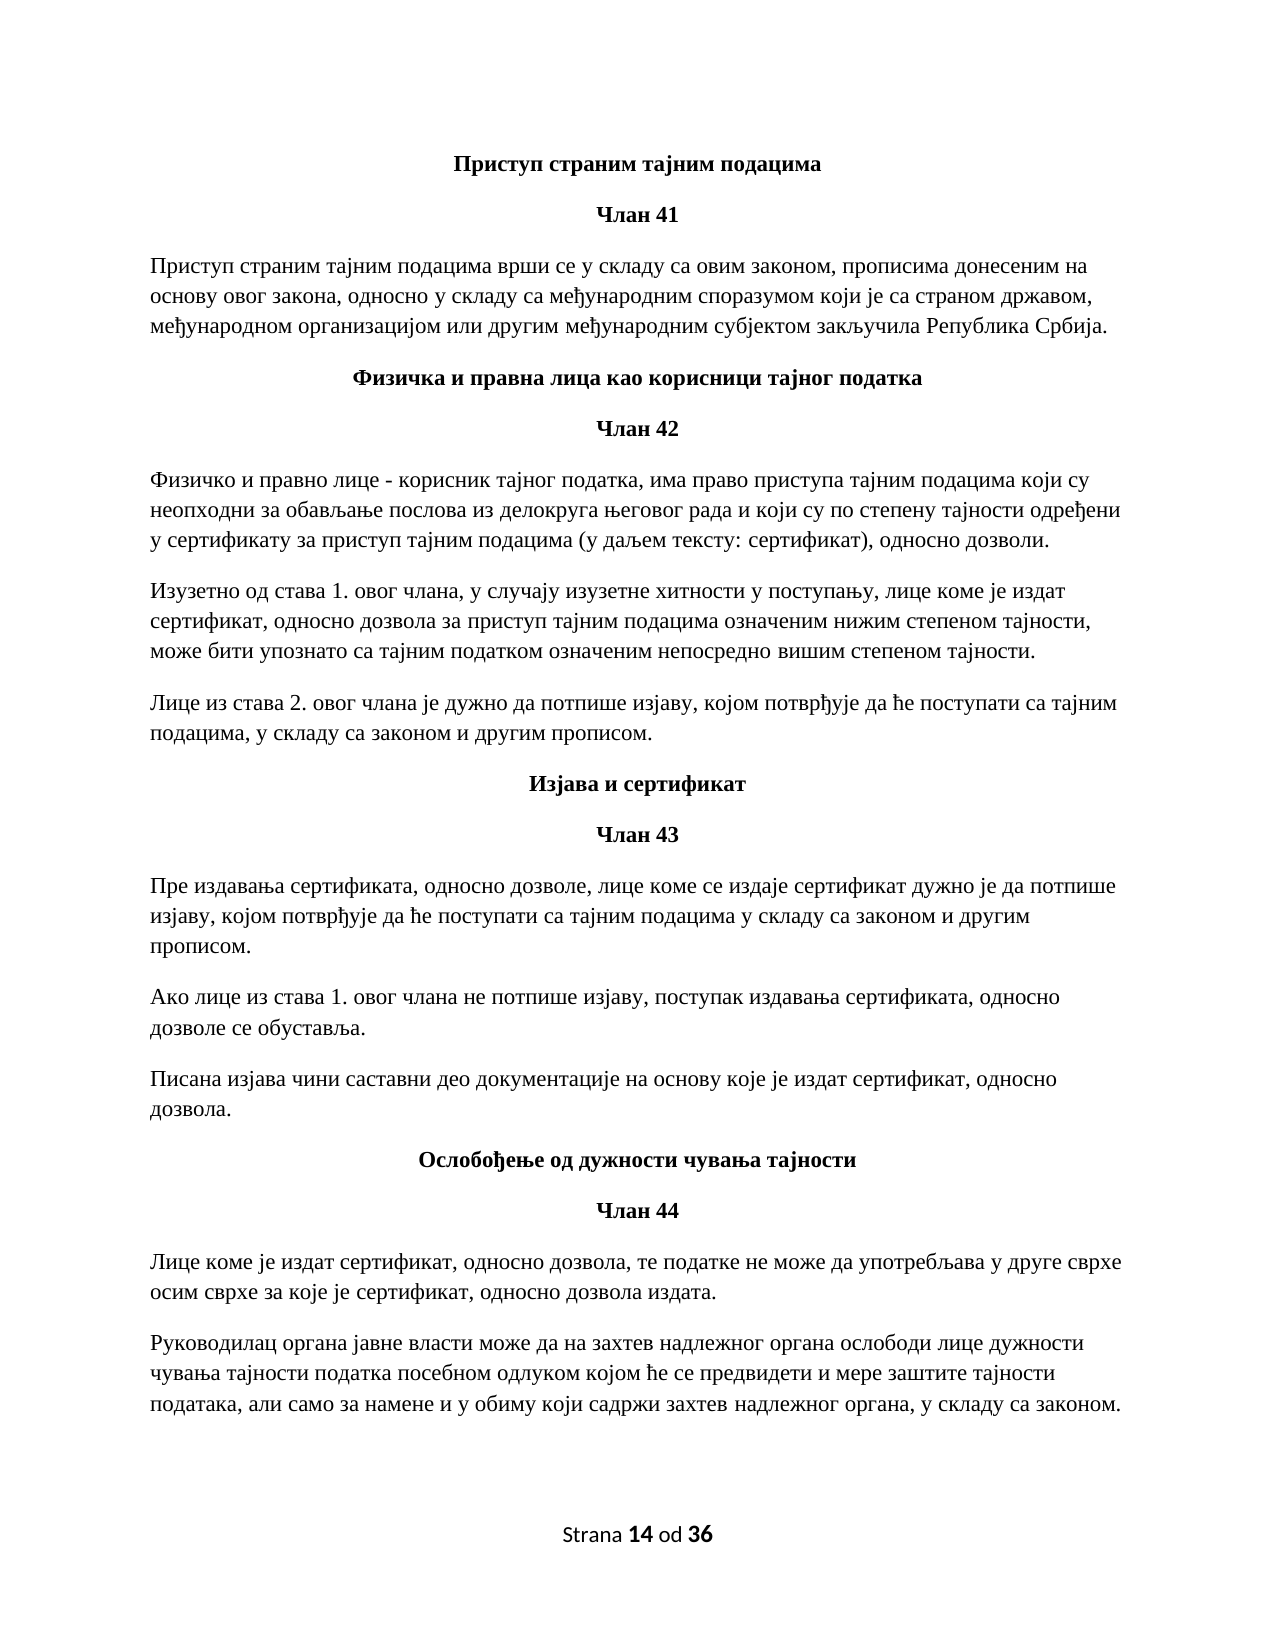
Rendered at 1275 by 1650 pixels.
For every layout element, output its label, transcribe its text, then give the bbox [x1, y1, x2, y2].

text Изузетно од става 1. овог члана, у случају изузетне хитности у поступању, лице коме је издат сертификат, односно дозвола за приступ тајним подацима означеним нижим степеном тајности, може бити упознато са тајним податком означеним непосредно вишим степеном тајности. [150, 577, 1125, 664]
text Ако лице из става 1. овог члана не потпише изјаву, поступак издавања сертификата, односно дозволе се обуставља. [150, 983, 1125, 1040]
text Лице коме је издат сертификат, односно дозвола, те податке не може да употребљава у друге сврхе осим сврхе за које је сертификат, односно дозвола издата. [150, 1248, 1125, 1304]
text Лице из става 2. овог члана је дужно да потпише изјаву, којом потврђује да ће поступати са тајним подацима, у складу са законом и другим прописом. [150, 688, 1125, 745]
text Физичка и правна лица као корисници тајног податка [150, 363, 1125, 390]
text Ослобођење од дужности чувања тајности [150, 1146, 1125, 1172]
text Изјава и сертификат [150, 770, 1125, 796]
text Члан 43 [150, 821, 1125, 847]
text Члан 41 [150, 201, 1125, 227]
text Приступ страним тајним подацима врши се у складу са овим законом, прописима донесеним на основу овог закона, односно у складу са међународним споразумом који је са страном државом, међународном организацијом или другим међународним субјектом закључила Република Србија. [150, 252, 1125, 339]
text Руководилац органа јавне власти може да на захтев надлежног органа ослободи лице дужности чувања тајности податка посебном одлуком којом ће се предвидети и мере заштите тајности података, али само за намене и у обиму који садржи захтев надлежног органа, у складу са законом. [150, 1329, 1125, 1416]
text Физичко и правно лице - корисник тајног податка, има право приступа тајним подацима који су неопходни за обављање послова из делокруга његовог рада и који су по степену тајности одређени у сертификату за приступ тајним подацима (у даљем тексту: сертификат), односно дозволи. [150, 466, 1125, 552]
text Члан 44 [150, 1197, 1125, 1223]
text Приступ страним тајним подацима [150, 150, 1125, 176]
text Члан 42 [150, 414, 1125, 441]
text Пре издавања сертификата, односно дозволе, лице коме се издаје сертификат дужно је да потпише изјаву, којом потврђује да ће поступати са тајним подацима у складу са законом и другим прописом. [150, 872, 1125, 959]
text Писана изјава чини саставни део документације на основу које је издат сертификат, односно дозвола. [150, 1064, 1125, 1121]
